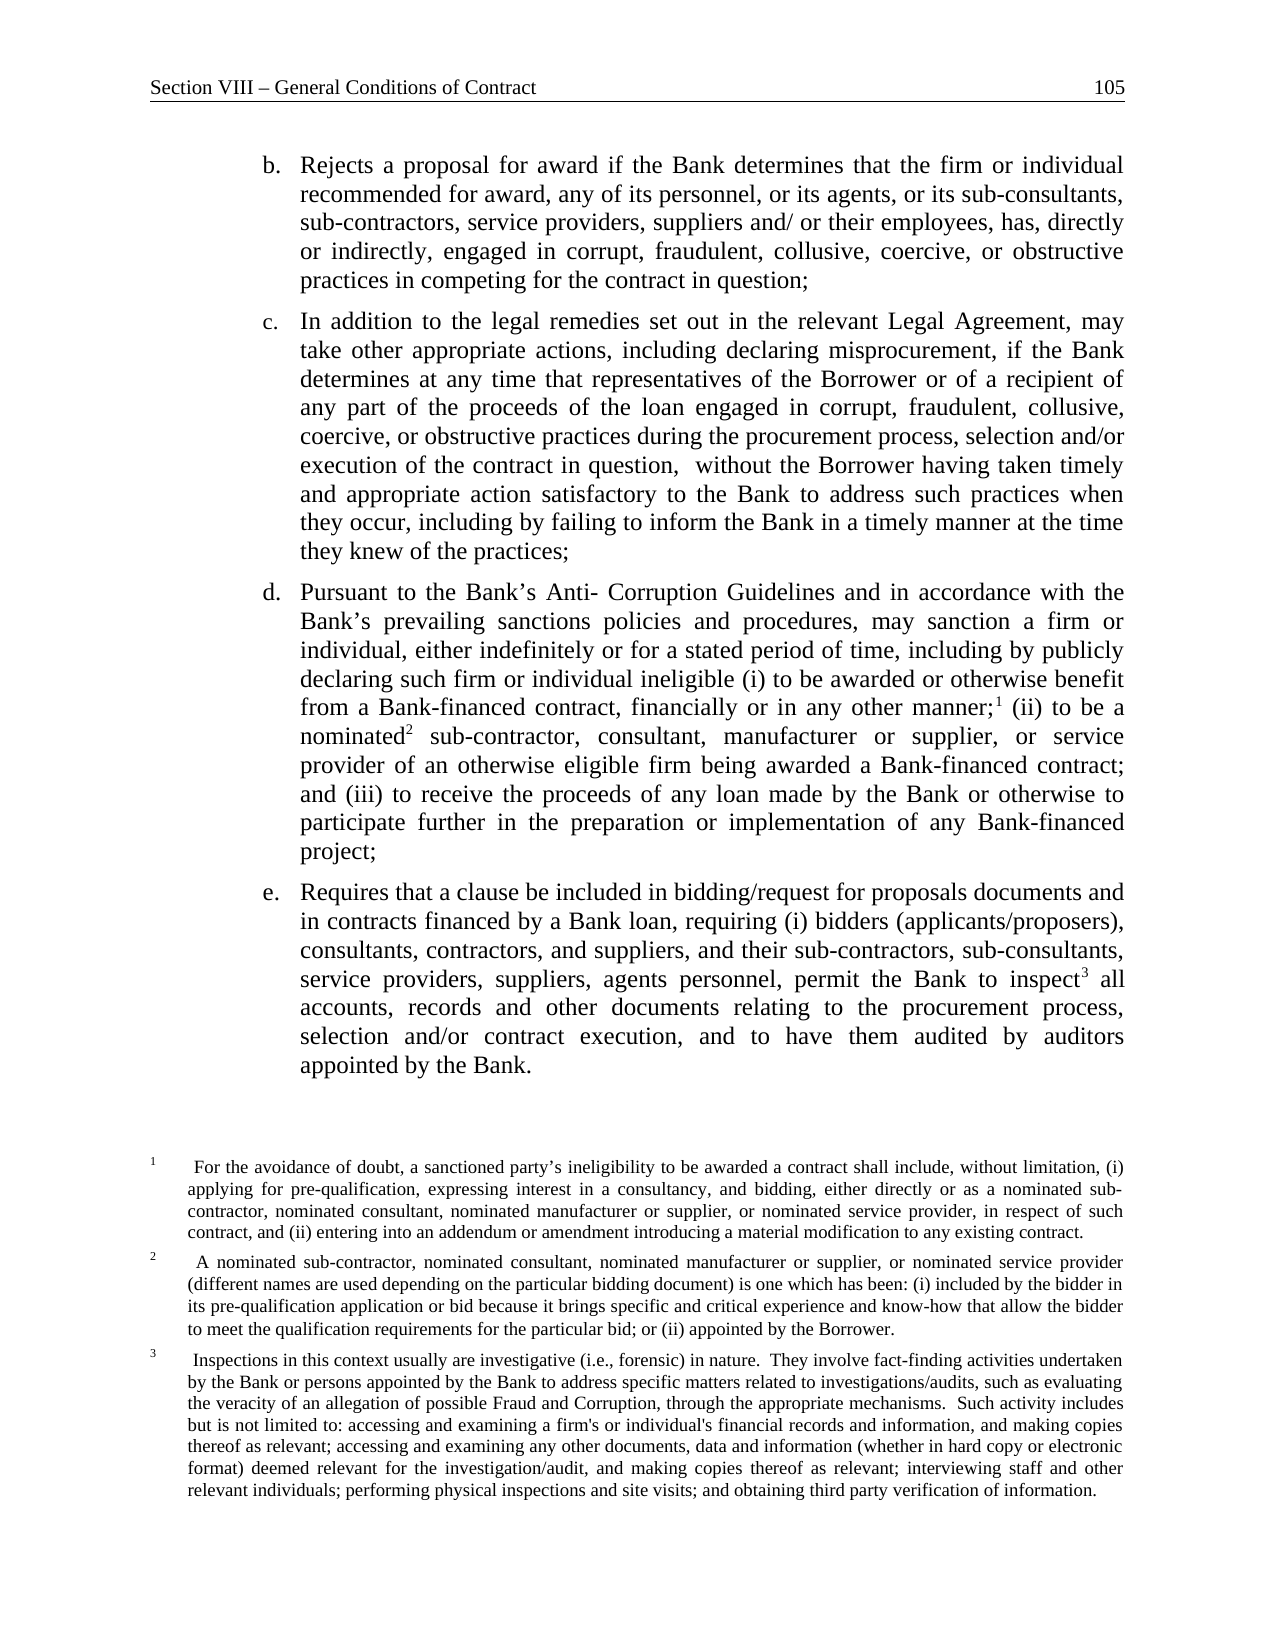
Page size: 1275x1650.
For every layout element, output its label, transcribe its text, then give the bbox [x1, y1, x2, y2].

list Rejects a proposal for award if the Bank determines that the firm or individual recommended for award, any of its personnel, or its agents, or its sub-consultants, sub-contractors, service providers, suppliers and/ or their employees, has, directly or indirectly, engaged in corrupt, fraudulent, collusive, coercive, or obstructive practices in competing for the contract in question; [262, 150, 1125, 294]
list Requires that a clause be included in bidding/request for proposals documents and in contracts financed by a Bank loan, requiring (i) bidders (applicants/proposers), consultants, contractors, and suppliers, and their sub-contractors, sub-consultants, service providers, suppliers, agents personnel, permit the Bank to inspect all accounts, records and other documents relating to the procurement process, selection and/or contract execution, and to have them audited by auditors appointed by the Bank. [262, 877, 1125, 1079]
list In addition to the legal remedies set out in the relevant Legal Agreement, may take other appropriate actions, including declaring misprocurement, if the Bank determines at any time that representatives of the Borrower or of a recipient of any part of the proceeds of the loan engaged in corrupt, fraudulent, collusive, coercive, or obstructive practices during the procurement process, selection and/or execution of the contract in question, without the Borrower having taken timely and appropriate action satisfactory to the Bank to address such practices when they occur, including by failing to inform the Bank in a timely manner at the time they knew of the practices; [262, 306, 1125, 565]
list Pursuant to the Bank’s Anti- Corruption Guidelines and in accordance with the Bank’s prevailing sanctions policies and procedures, may sanction a firm or individual, either indefinitely or for a stated period of time, including by publicly declaring such firm or individual ineligible (i) to be awarded or otherwise benefit from a Bank-financed contract, financially or in any other manner; (ii) to be a nominated sub-contractor, consultant, manufacturer or supplier, or service provider of an otherwise eligible firm being awarded a Bank-financed contract; and (iii) to receive the proceeds of any loan made by the Bank or otherwise to participate further in the preparation or implementation of any Bank-financed project; [262, 577, 1125, 865]
